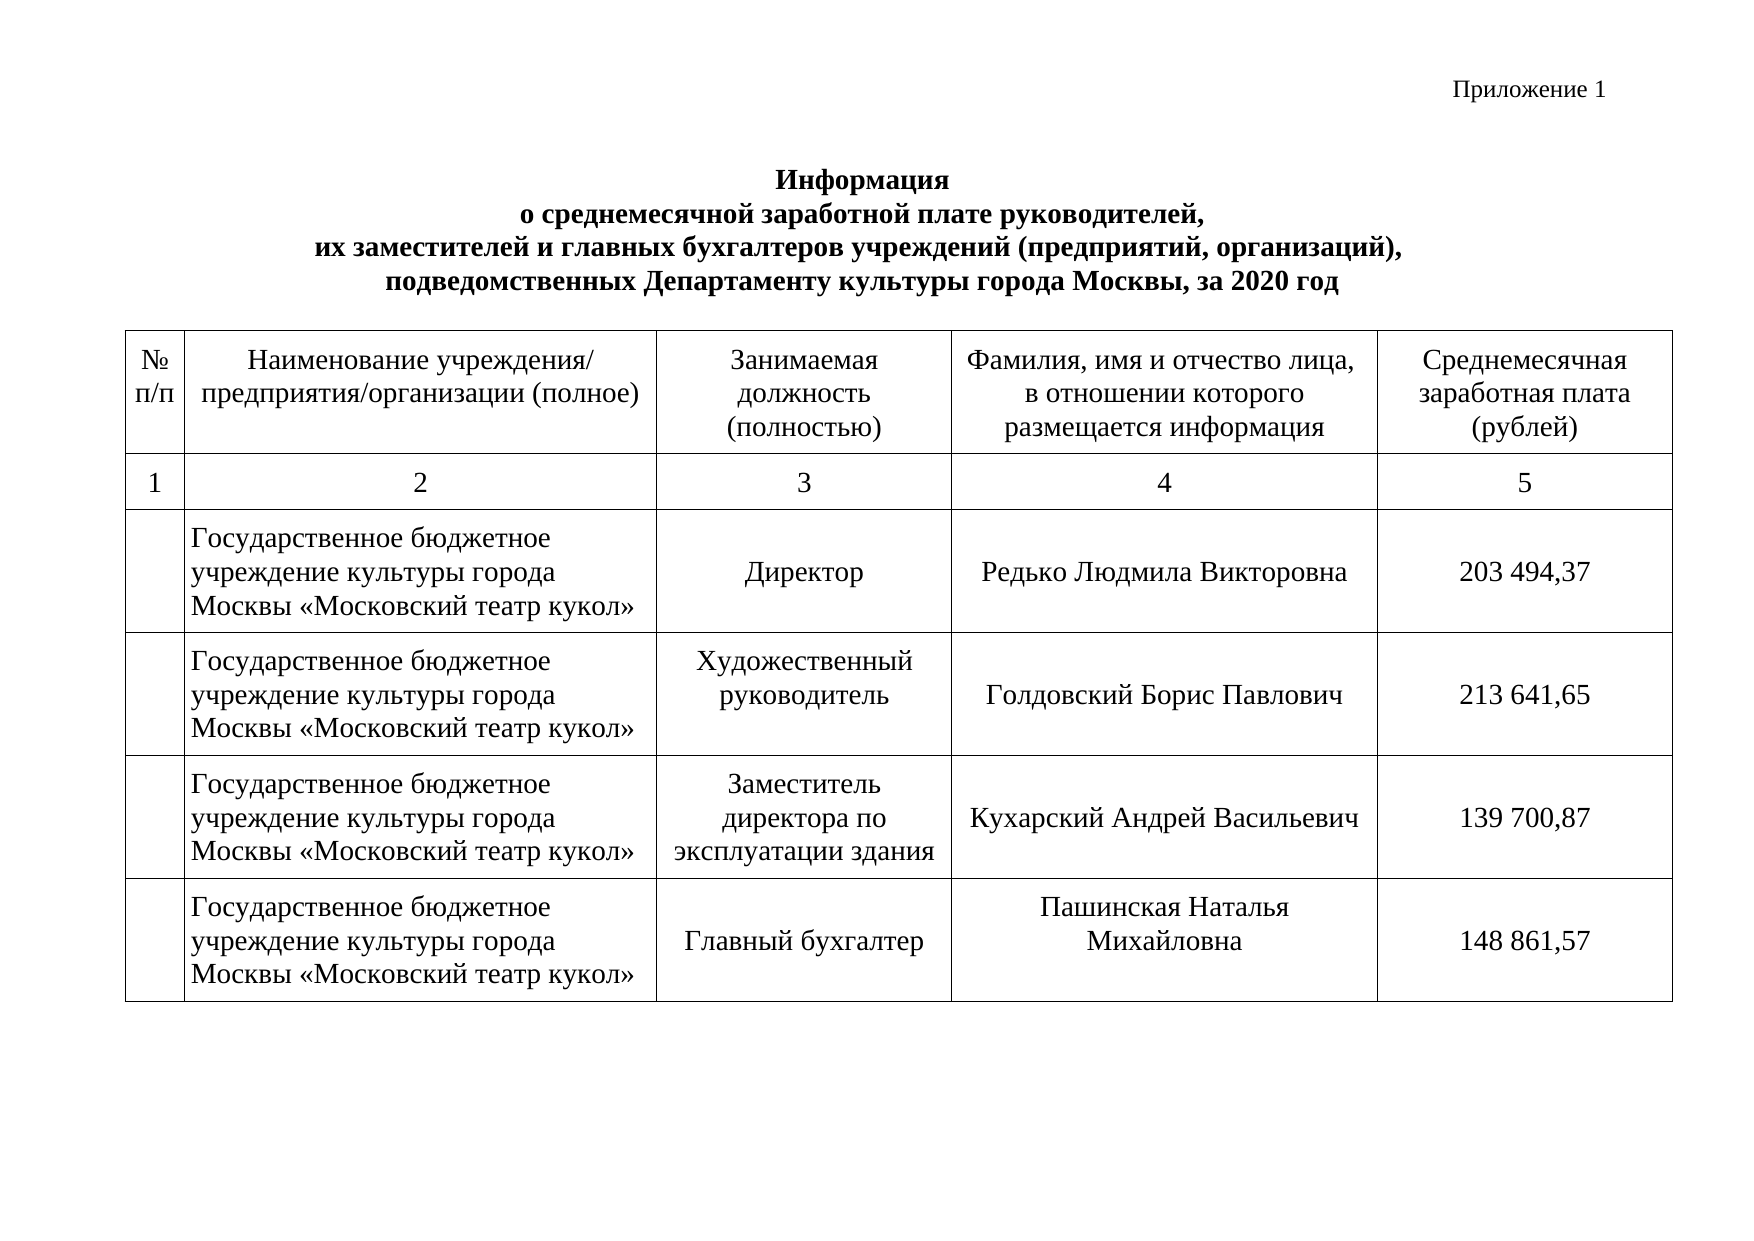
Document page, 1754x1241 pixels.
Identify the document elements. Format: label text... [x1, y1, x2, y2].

table_header Среднемесячная заработная плата (рублей) [1378, 331, 1672, 453]
table_cell Главный бухгалтер [657, 879, 951, 1001]
table_cell [126, 756, 184, 878]
table_cell 4 [952, 454, 1377, 509]
table_cell Художественный руководитель [657, 633, 951, 755]
table_cell [126, 633, 184, 755]
table_cell Голдовский Борис Павлович [952, 633, 1377, 755]
table_cell Директор [657, 510, 951, 632]
table_header Занимаемая должность (полностью) [657, 331, 951, 453]
table_cell Государственное бюджетное учреждение культуры города Москвы «Московский театр кукол» [185, 633, 656, 755]
table_cell Кухарский Андрей Васильевич [952, 756, 1377, 878]
table_cell 1 [126, 454, 184, 509]
text о среднемесячной заработной плате руководителей, [118, 196, 1606, 229]
table_cell 213 641,65 [1378, 633, 1672, 755]
text Информация [118, 162, 1606, 196]
table_cell 2 [185, 454, 656, 509]
table_cell [126, 879, 184, 1001]
table_cell Пашинская Наталья Михайловна [952, 879, 1377, 1001]
table_cell 139 700,87 [1378, 756, 1672, 878]
table_header № п/п [126, 331, 184, 453]
table_cell [126, 510, 184, 632]
table_cell Государственное бюджетное учреждение культуры города Москвы «Московский театр кукол» [185, 756, 656, 878]
table_header Наименование учреждения/ предприятия/организации (полное) [185, 331, 656, 453]
text их заместителей и главных бухгалтеров учреждений (предприятий, организаций), подведомственных Департаменту культуры города Москвы, за 2020 год [118, 229, 1606, 297]
table_cell Государственное бюджетное учреждение культуры города Москвы «Московский театр кукол» [185, 879, 656, 1001]
table_cell Государственное бюджетное учреждение культуры города Москвы «Московский театр кукол» [185, 510, 656, 632]
table_cell Редько Людмила Викторовна [952, 510, 1377, 632]
table_cell 203 494,37 [1378, 510, 1672, 632]
table_cell 3 [657, 454, 951, 509]
table_cell Заместитель директора по эксплуатации здания [657, 756, 951, 878]
table_cell 148 861,57 [1378, 879, 1672, 1001]
table_header Фамилия, имя и отчество лица, в отношении которого размещается информация [952, 331, 1377, 453]
table_cell 5 [1378, 454, 1672, 509]
